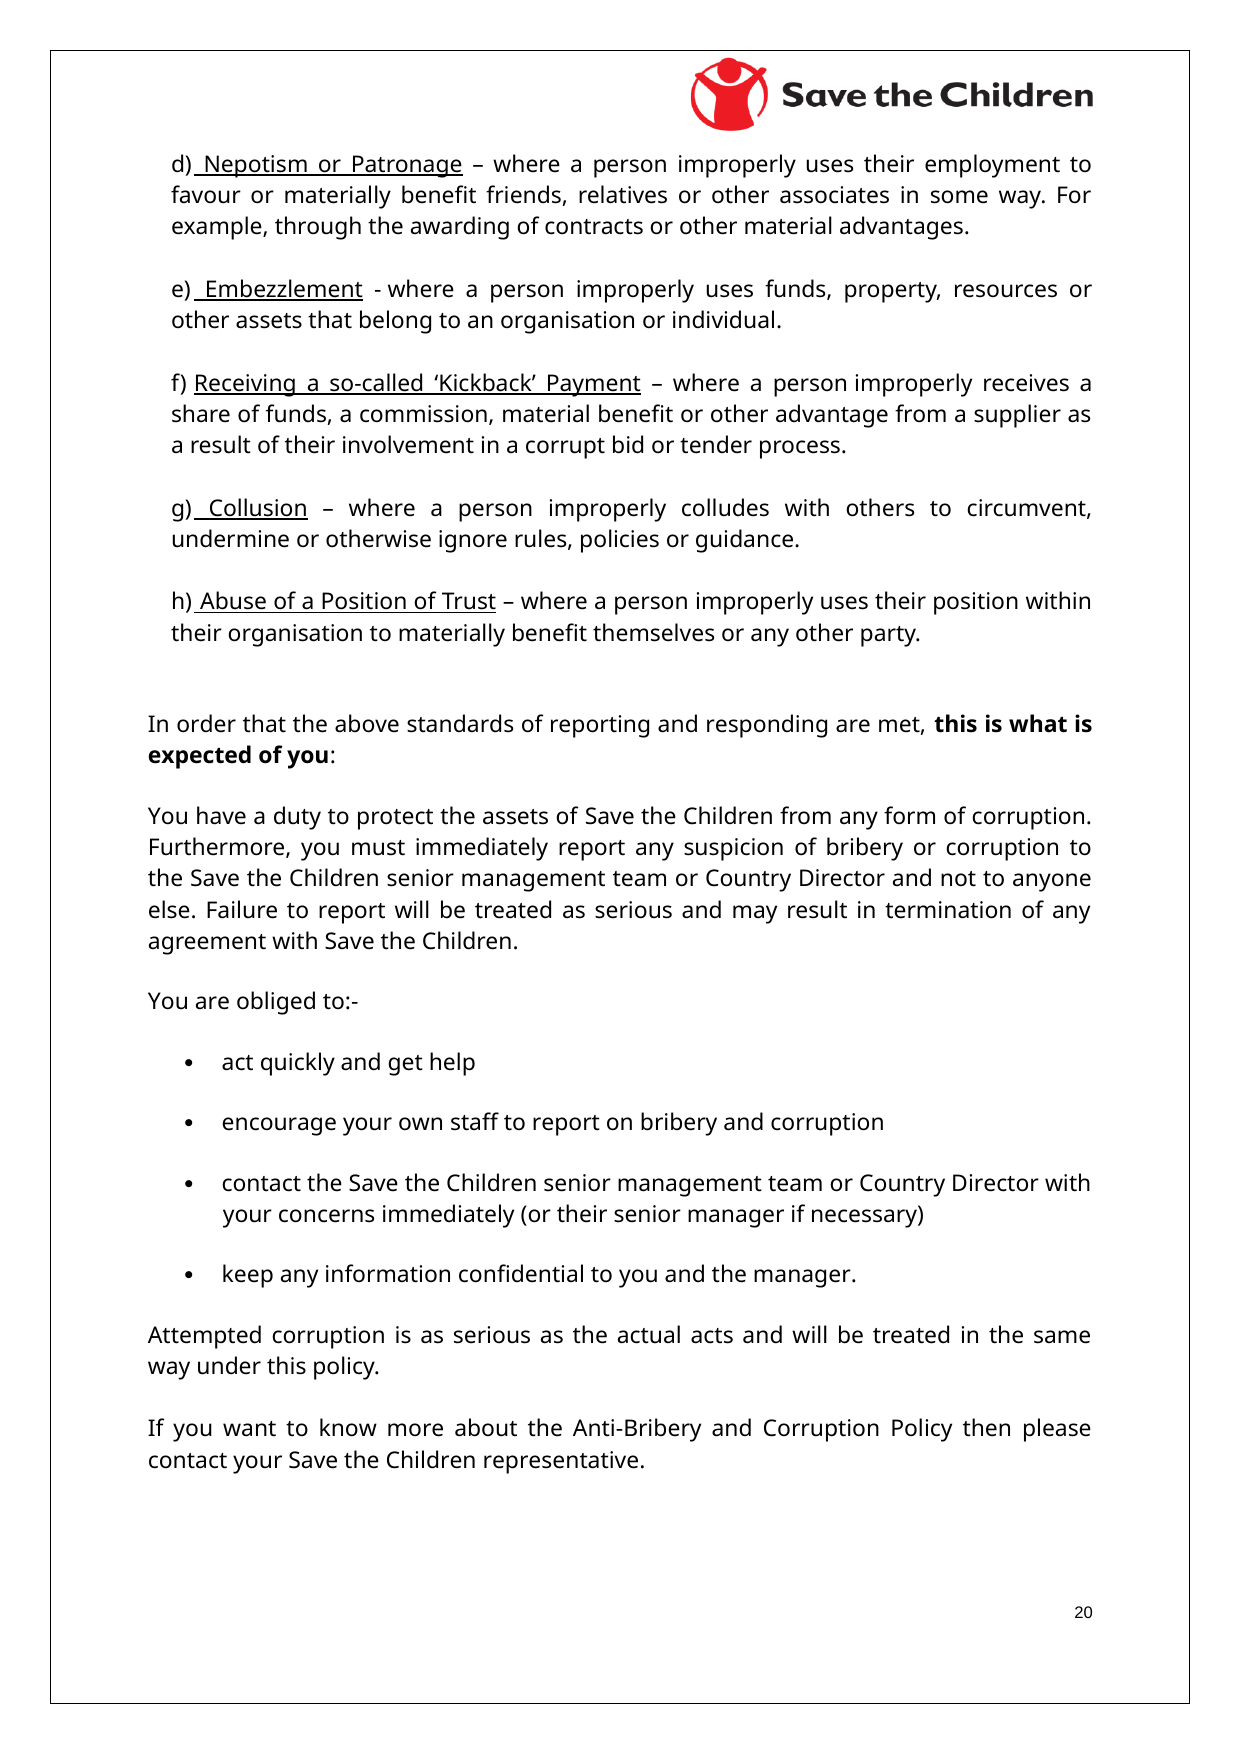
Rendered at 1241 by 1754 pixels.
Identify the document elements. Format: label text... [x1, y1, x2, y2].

picture [690, 57, 1093, 131]
list act quickly and get help [185, 1046, 1093, 1077]
list Abuse of a Position of Trust – where a person improperly uses their position within their organisation to materially benefit themselves or any other party. [171, 585, 1093, 648]
text In order that the above standards of reporting and responding are met, this is what is expected of you: [148, 708, 1093, 771]
text If you want to know more about the Anti-Bribery and Corruption Policy then please contact your Save the Children representative. [148, 1412, 1093, 1475]
text Attempted corruption is as serious as the actual acts and will be treated in the same way under this policy. [148, 1318, 1093, 1381]
list contact the Save the Children senior management team or Country Director with your concerns immediately (or their senior manager if necessary) [185, 1166, 1093, 1229]
list Embezzlement - where a person improperly uses funds, property, resources or other assets that belong to an organisation or individual. [171, 273, 1093, 335]
list Receiving a so-called ‘Kickback’ Payment – where a person improperly receives a share of funds, a commission, material benefit or other advantage from a supplier as a result of their involvement in a corrupt bid or tender process. [171, 366, 1093, 460]
list Collusion – where a person improperly colludes with others to circumvent, undermine or otherwise ignore rules, policies or guidance. [171, 491, 1093, 554]
list Nepotism or Patronage – where a person improperly uses their employment to favour or materially benefit friends, relatives or other associates in some way. For example, through the awarding of contracts or other material advantages. [171, 148, 1093, 241]
list encourage your own staff to report on bribery and corruption [185, 1106, 1093, 1137]
text You are obliged to:- [148, 985, 1093, 1016]
list keep any information confidential to you and the manager. [185, 1258, 1093, 1289]
text You have a duty to protect the assets of Save the Children from any form of corruption. Furthermore, you must immediately report any suspicion of bribery or corruption to the Save the Children senior management team or Country Director and not to anyone else. Failure to report will be treated as serious and may result in termination of any agreement with Save the Children. [148, 800, 1093, 956]
